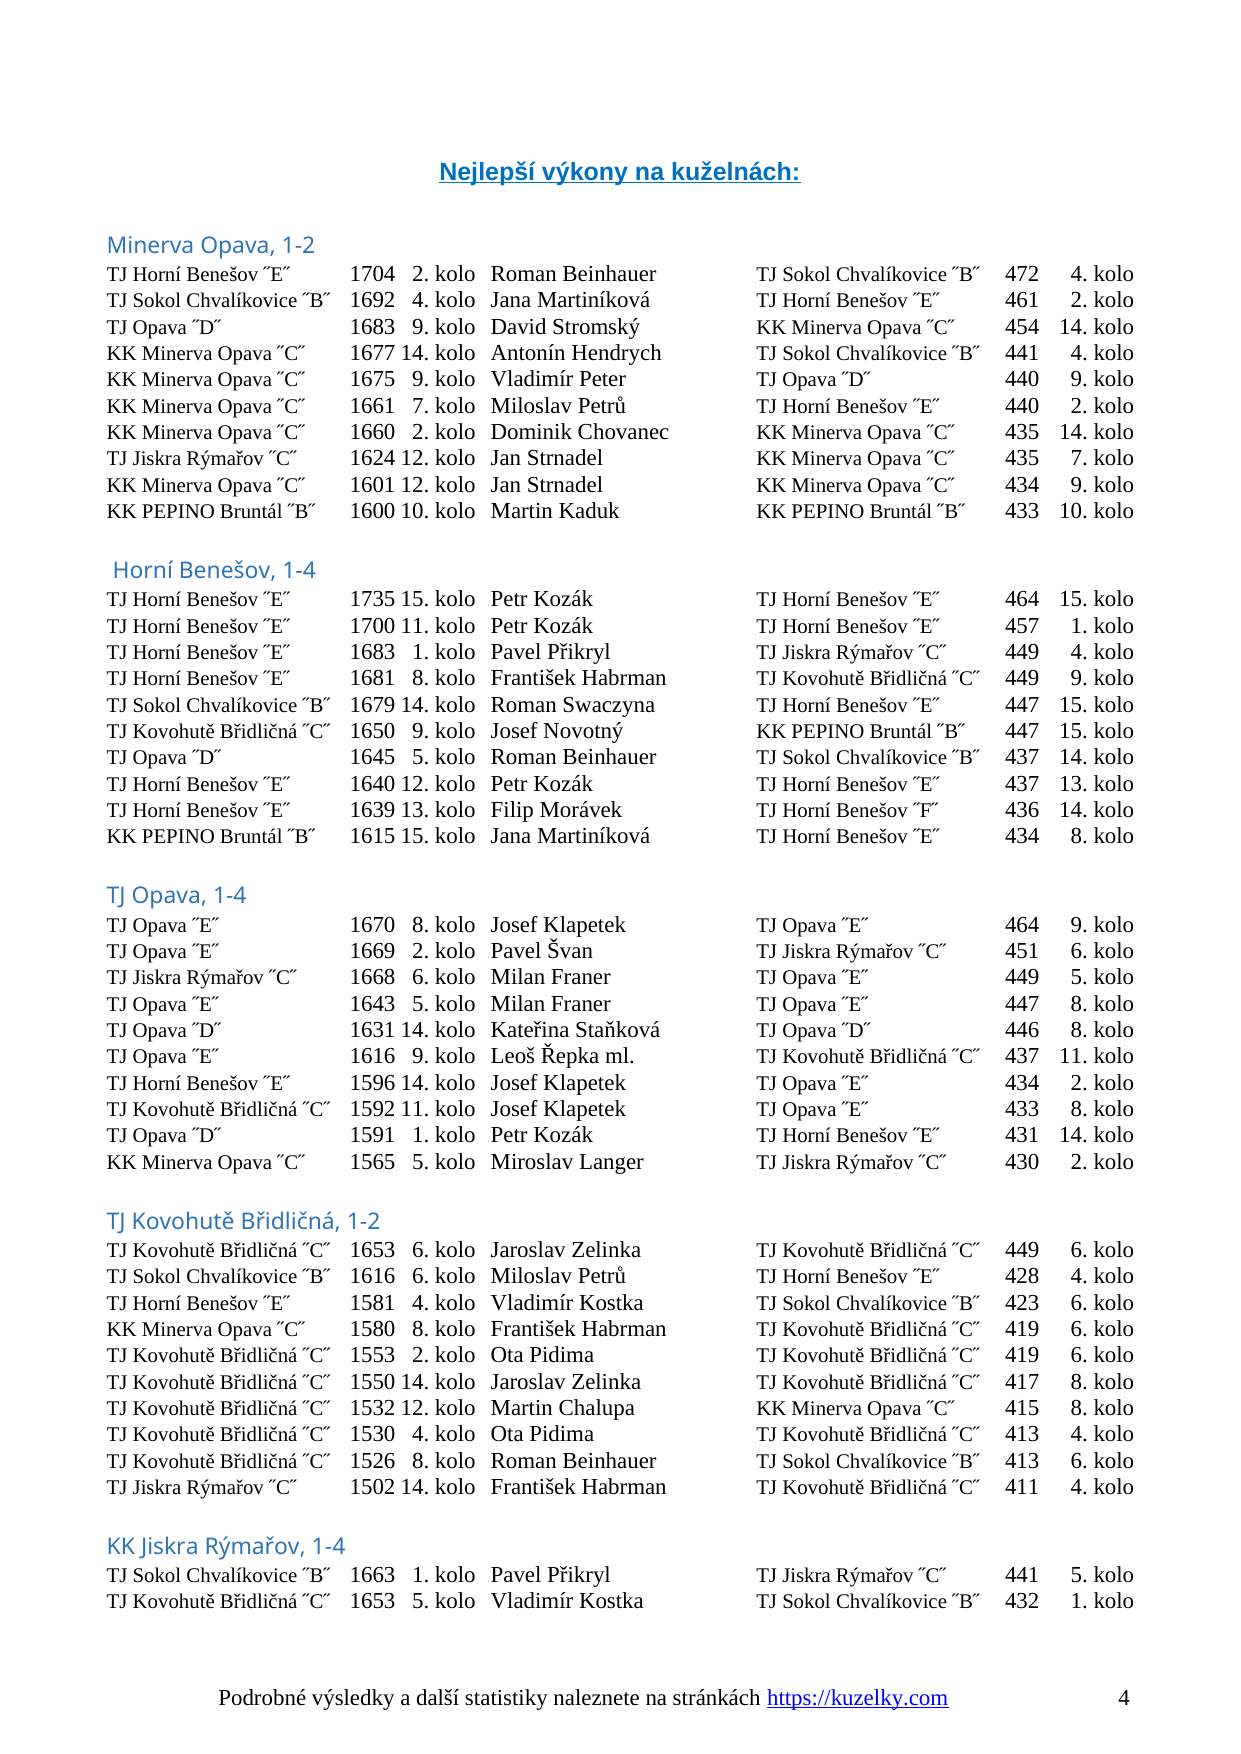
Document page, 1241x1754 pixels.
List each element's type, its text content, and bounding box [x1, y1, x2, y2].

text KK Minerva Opava ˝C˝ 1661 7. kolo Miloslav Petrů TJ Horní Benešov ˝E˝ 440 2. kolo [106, 392, 1134, 418]
text KK Minerva Opava ˝C˝ 1677 14. kolo Antonín Hendrych TJ Sokol Chvalíkovice ˝B˝ 441 4. kolo [106, 339, 1134, 365]
text TJ Kovohutě Břidličná ˝C˝ 1530 4. kolo Ota Pidima TJ Kovohutě Břidličná ˝C˝ 413 4. kolo [106, 1420, 1134, 1447]
subtitle Horní Benešov, 1-4 [106, 554, 1134, 585]
text TJ Kovohutě Břidličná ˝C˝ 1653 5. kolo Vladimír Kostka TJ Sokol Chvalíkovice ˝B˝ 432 1. kolo [106, 1588, 1134, 1614]
text TJ Kovohutě Břidličná ˝C˝ 1650 9. kolo Josef Novotný KK PEPINO Bruntál ˝B˝ 447 15. kolo [106, 717, 1134, 743]
text TJ Kovohutě Břidličná ˝C˝ 1592 11. kolo Josef Klapetek TJ Opava ˝E˝ 433 8. kolo [106, 1095, 1134, 1121]
text KK Minerva Opava ˝C˝ 1601 12. kolo Jan Strnadel KK Minerva Opava ˝C˝ 434 9. kolo [106, 471, 1134, 497]
subtitle TJ Kovohutě Břidličná, 1-2 [106, 1205, 1134, 1236]
text TJ Horní Benešov ˝E˝ 1596 14. kolo Josef Klapetek TJ Opava ˝E˝ 434 2. kolo [106, 1069, 1134, 1095]
text TJ Jiskra Rýmařov ˝C˝ 1668 6. kolo Milan Franer TJ Opava ˝E˝ 449 5. kolo [106, 963, 1134, 990]
text KK Minerva Opava ˝C˝ 1565 5. kolo Miroslav Langer TJ Jiskra Rýmařov ˝C˝ 430 2. kolo [106, 1148, 1134, 1174]
text TJ Opava ˝E˝ 1616 9. kolo Leoš Řepka ml. TJ Kovohutě Břidličná ˝C˝ 437 11. kolo [106, 1042, 1134, 1069]
text TJ Kovohutě Břidličná ˝C˝ 1553 2. kolo Ota Pidima TJ Kovohutě Břidličná ˝C˝ 419 6. kolo [106, 1341, 1134, 1368]
text TJ Horní Benešov ˝E˝ 1700 11. kolo Petr Kozák TJ Horní Benešov ˝E˝ 457 1. kolo [106, 612, 1134, 638]
text TJ Opava ˝E˝ 1669 2. kolo Pavel Švan TJ Jiskra Rýmařov ˝C˝ 451 6. kolo [106, 937, 1134, 963]
text TJ Kovohutě Břidličná ˝C˝ 1653 6. kolo Jaroslav Zelinka TJ Kovohutě Břidličná ˝C˝ 449 6. kolo [106, 1236, 1134, 1262]
text TJ Horní Benešov ˝E˝ 1640 12. kolo Petr Kozák TJ Horní Benešov ˝E˝ 437 13. kolo [106, 770, 1134, 796]
text KK Minerva Opava ˝C˝ 1660 2. kolo Dominik Chovanec KK Minerva Opava ˝C˝ 435 14. kolo [106, 418, 1134, 444]
text TJ Opava ˝D˝ 1645 5. kolo Roman Beinhauer TJ Sokol Chvalíkovice ˝B˝ 437 14. kolo [106, 743, 1134, 770]
text TJ Sokol Chvalíkovice ˝B˝ 1616 6. kolo Miloslav Petrů TJ Horní Benešov ˝E˝ 428 4. kolo [106, 1262, 1134, 1289]
subtitle TJ Opava, 1-4 [106, 879, 1134, 911]
text TJ Opava ˝E˝ 1670 8. kolo Josef Klapetek TJ Opava ˝E˝ 464 9. kolo [106, 911, 1134, 937]
text TJ Sokol Chvalíkovice ˝B˝ 1679 14. kolo Roman Swaczyna TJ Horní Benešov ˝E˝ 447 15. kolo [106, 691, 1134, 717]
text TJ Opava ˝D˝ 1631 14. kolo Kateřina Staňková TJ Opava ˝D˝ 446 8. kolo [106, 1016, 1134, 1042]
text TJ Opava ˝D˝ 1591 1. kolo Petr Kozák TJ Horní Benešov ˝E˝ 431 14. kolo [106, 1121, 1134, 1148]
text TJ Opava ˝E˝ 1643 5. kolo Milan Franer TJ Opava ˝E˝ 447 8. kolo [106, 990, 1134, 1016]
text TJ Horní Benešov ˝E˝ 1681 8. kolo František Habrman TJ Kovohutě Břidličná ˝C˝ 449 9. kolo [106, 664, 1134, 691]
subtitle KK Jiskra Rýmařov, 1-4 [106, 1530, 1134, 1561]
text Nejlepší výkony na kuželnách: [94, 157, 1145, 186]
text KK Minerva Opava ˝C˝ 1580 8. kolo František Habrman TJ Kovohutě Břidličná ˝C˝ 419 6. kolo [106, 1315, 1134, 1341]
subtitle Minerva Opava, 1-2 [106, 229, 1134, 260]
text KK PEPINO Bruntál ˝B˝ 1600 10. kolo Martin Kaduk KK PEPINO Bruntál ˝B˝ 433 10. kolo [106, 497, 1134, 523]
text TJ Sokol Chvalíkovice ˝B˝ 1663 1. kolo Pavel Přikryl TJ Jiskra Rýmařov ˝C˝ 441 5. kolo [106, 1561, 1134, 1588]
text TJ Horní Benešov ˝E˝ 1704 2. kolo Roman Beinhauer TJ Sokol Chvalíkovice ˝B˝ 472 4. kolo [106, 260, 1134, 286]
text TJ Sokol Chvalíkovice ˝B˝ 1692 4. kolo Jana Martiníková TJ Horní Benešov ˝E˝ 461 2. kolo [106, 286, 1134, 313]
text TJ Jiskra Rýmařov ˝C˝ 1502 14. kolo František Habrman TJ Kovohutě Břidličná ˝C˝ 411 4. kolo [106, 1473, 1134, 1499]
text TJ Kovohutě Břidličná ˝C˝ 1532 12. kolo Martin Chalupa KK Minerva Opava ˝C˝ 415 8. kolo [106, 1394, 1134, 1420]
text TJ Horní Benešov ˝E˝ 1735 15. kolo Petr Kozák TJ Horní Benešov ˝E˝ 464 15. kolo [106, 585, 1134, 612]
text TJ Opava ˝D˝ 1683 9. kolo David Stromský KK Minerva Opava ˝C˝ 454 14. kolo [106, 313, 1134, 339]
text KK PEPINO Bruntál ˝B˝ 1615 15. kolo Jana Martiníková TJ Horní Benešov ˝E˝ 434 8. kolo [106, 822, 1134, 849]
text KK Minerva Opava ˝C˝ 1675 9. kolo Vladimír Peter TJ Opava ˝D˝ 440 9. kolo [106, 365, 1134, 392]
text TJ Kovohutě Břidličná ˝C˝ 1550 14. kolo Jaroslav Zelinka TJ Kovohutě Břidličná ˝C˝ 417 8. kolo [106, 1368, 1134, 1394]
text TJ Jiskra Rýmařov ˝C˝ 1624 12. kolo Jan Strnadel KK Minerva Opava ˝C˝ 435 7. kolo [106, 444, 1134, 471]
text TJ Horní Benešov ˝E˝ 1581 4. kolo Vladimír Kostka TJ Sokol Chvalíkovice ˝B˝ 423 6. kolo [106, 1289, 1134, 1315]
text TJ Kovohutě Břidličná ˝C˝ 1526 8. kolo Roman Beinhauer TJ Sokol Chvalíkovice ˝B˝ 413 6. kolo [106, 1447, 1134, 1473]
text TJ Horní Benešov ˝E˝ 1683 1. kolo Pavel Přikryl TJ Jiskra Rýmařov ˝C˝ 449 4. kolo [106, 638, 1134, 664]
text TJ Horní Benešov ˝E˝ 1639 13. kolo Filip Morávek TJ Horní Benešov ˝F˝ 436 14. kolo [106, 796, 1134, 822]
